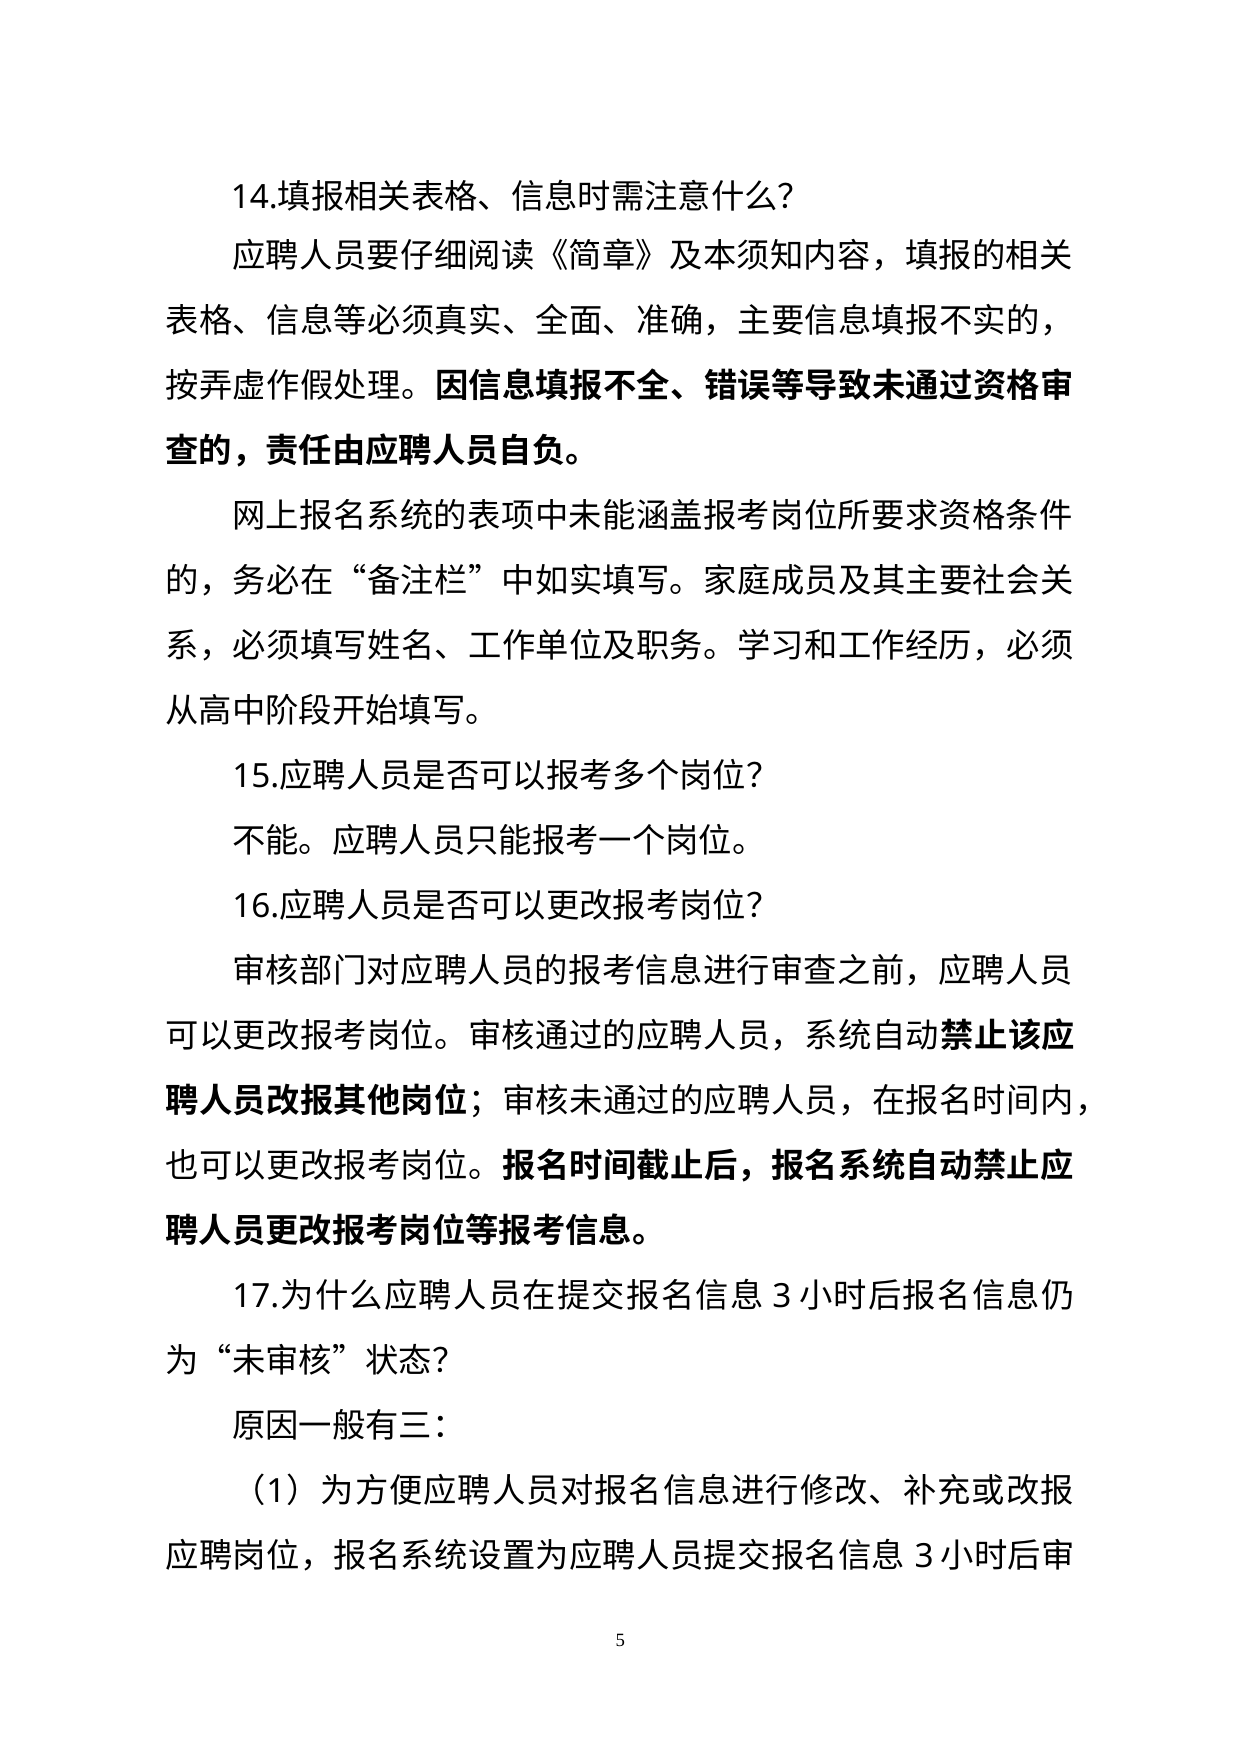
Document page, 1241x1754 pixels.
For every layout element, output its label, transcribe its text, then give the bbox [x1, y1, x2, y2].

text 不能。应聘人员只能报考一个岗位。 [165, 805, 1075, 870]
text 16.应聘人员是否可以更改报考岗位？ [165, 870, 1075, 935]
text 审核部门对应聘人员的报考信息进行审查之前，应聘人员可以更改报考岗位。审核通过的应聘人员，系统自动禁止该应聘人员改报其他岗位；审核未通过的应聘人员，在报名时间内，也可以更改报考岗位。报名时间截止后，报名系统自动禁止应聘人员更改报考岗位等报考信息。 [165, 935, 1075, 1260]
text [165, 1455, 1075, 1585]
text 原因一般有三： [165, 1390, 1075, 1455]
text 15.应聘人员是否可以报考多个岗位？ [165, 740, 1075, 805]
text 应聘人员要仔细阅读《简章》及本须知内容，填报的相关表格、信息等必须真实、全面、准确，主要信息填报不实的，按弄虚作假处理。因信息填报不全、错误等导致未通过资格审查的，责任由应聘人员自负。 [165, 220, 1075, 480]
text 14.填报相关表格、信息时需注意什么？ [165, 162, 1075, 220]
text 网上报名系统的表项中未能涵盖报考岗位所要求资格条件的，务必在“备注栏”中如实填写。家庭成员及其主要社会关系，必须填写姓名、工作单位及职务。学习和工作经历，必须从高中阶段开始填写。 [165, 480, 1075, 740]
text 17.为什么应聘人员在提交报名信息3小时后报名信息仍为“未审核”状态？ [165, 1260, 1075, 1390]
